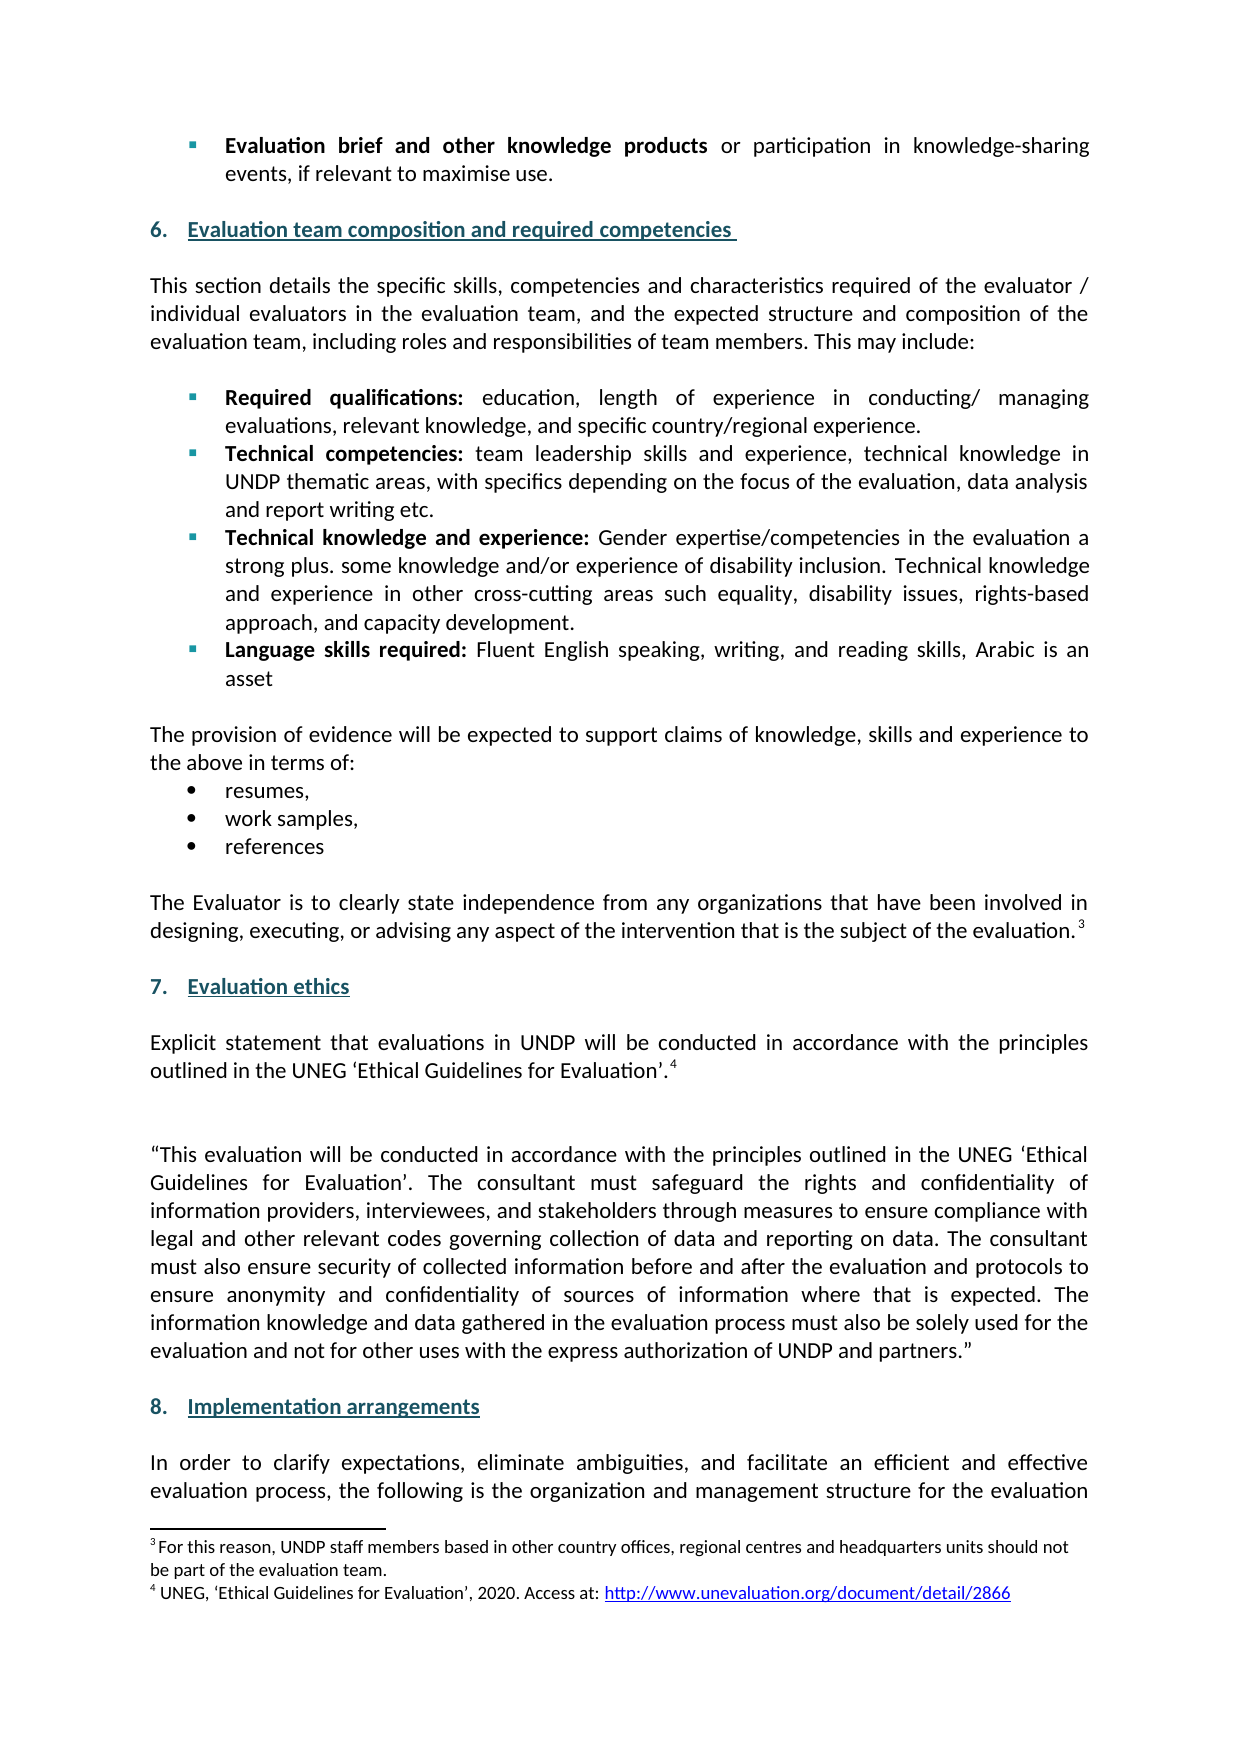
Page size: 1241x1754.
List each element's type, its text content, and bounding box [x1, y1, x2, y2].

list Language skills required: Fluent English speaking, writing, and reading skills, Arabic is an asset [187, 636, 1090, 692]
list Technical competencies: team leadership skills and experience, technical knowledge in UNDP thematic areas, with specifics depending on the focus of the evaluation, data analysis and report writing etc. [187, 439, 1090, 523]
list Required qualifications: education, length of experience in conducting/ managing evaluations, relevant knowledge, and specific country/regional experience. [187, 383, 1090, 439]
list references [187, 832, 1090, 860]
list Evaluation ethics [150, 972, 1090, 1000]
text The provision of evidence will be expected to support claims of knowledge, skills and experience to the above in terms of: [150, 720, 1090, 776]
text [150, 1448, 1090, 1504]
list Implementation arrangements [150, 1392, 1090, 1420]
list Technical knowledge and experience: Gender expertise/competencies in the evaluation a strong plus. some knowledge and/or experience of disability inclusion. Technical knowledge and experience in other cross-cutting areas such equality, disability issues, rights-based approach, and capacity development. [187, 523, 1090, 636]
text Explicit statement that evaluations in UNDP will be conducted in accordance with the principles outlined in the UNEG ‘Ethical Guidelines for Evaluation’. [150, 1028, 1090, 1084]
list Evaluation brief and other knowledge products or participation in knowledge-sharing events, if relevant to maximise use. [187, 131, 1090, 187]
text “This evaluation will be conducted in accordance with the principles outlined in the UNEG ‘Ethical Guidelines for Evaluation’. The consultant must safeguard the rights and confidentiality of information providers, interviewees, and stakeholders through measures to ensure compliance with legal and other relevant codes governing collection of data and reporting on data. The consultant must also ensure security of collected information before and after the evaluation and protocols to ensure anonymity and confidentiality of sources of information where that is expected. The information knowledge and data gathered in the evaluation process must also be solely used for the evaluation and not for other uses with the express authorization of UNDP and partners.” [150, 1140, 1090, 1364]
list resumes, [187, 776, 1090, 804]
text The Evaluator is to clearly state independence from any organizations that have been involved in designing, executing, or advising any aspect of the intervention that is the subject of the evaluation. [150, 888, 1090, 944]
list Evaluation team composition and required competencies [150, 215, 1090, 243]
list work samples, [187, 804, 1090, 832]
text This section details the specific skills, competencies and characteristics required of the evaluator / individual evaluators in the evaluation team, and the expected structure and composition of the evaluation team, including roles and responsibilities of team members. This may include: [150, 271, 1090, 355]
